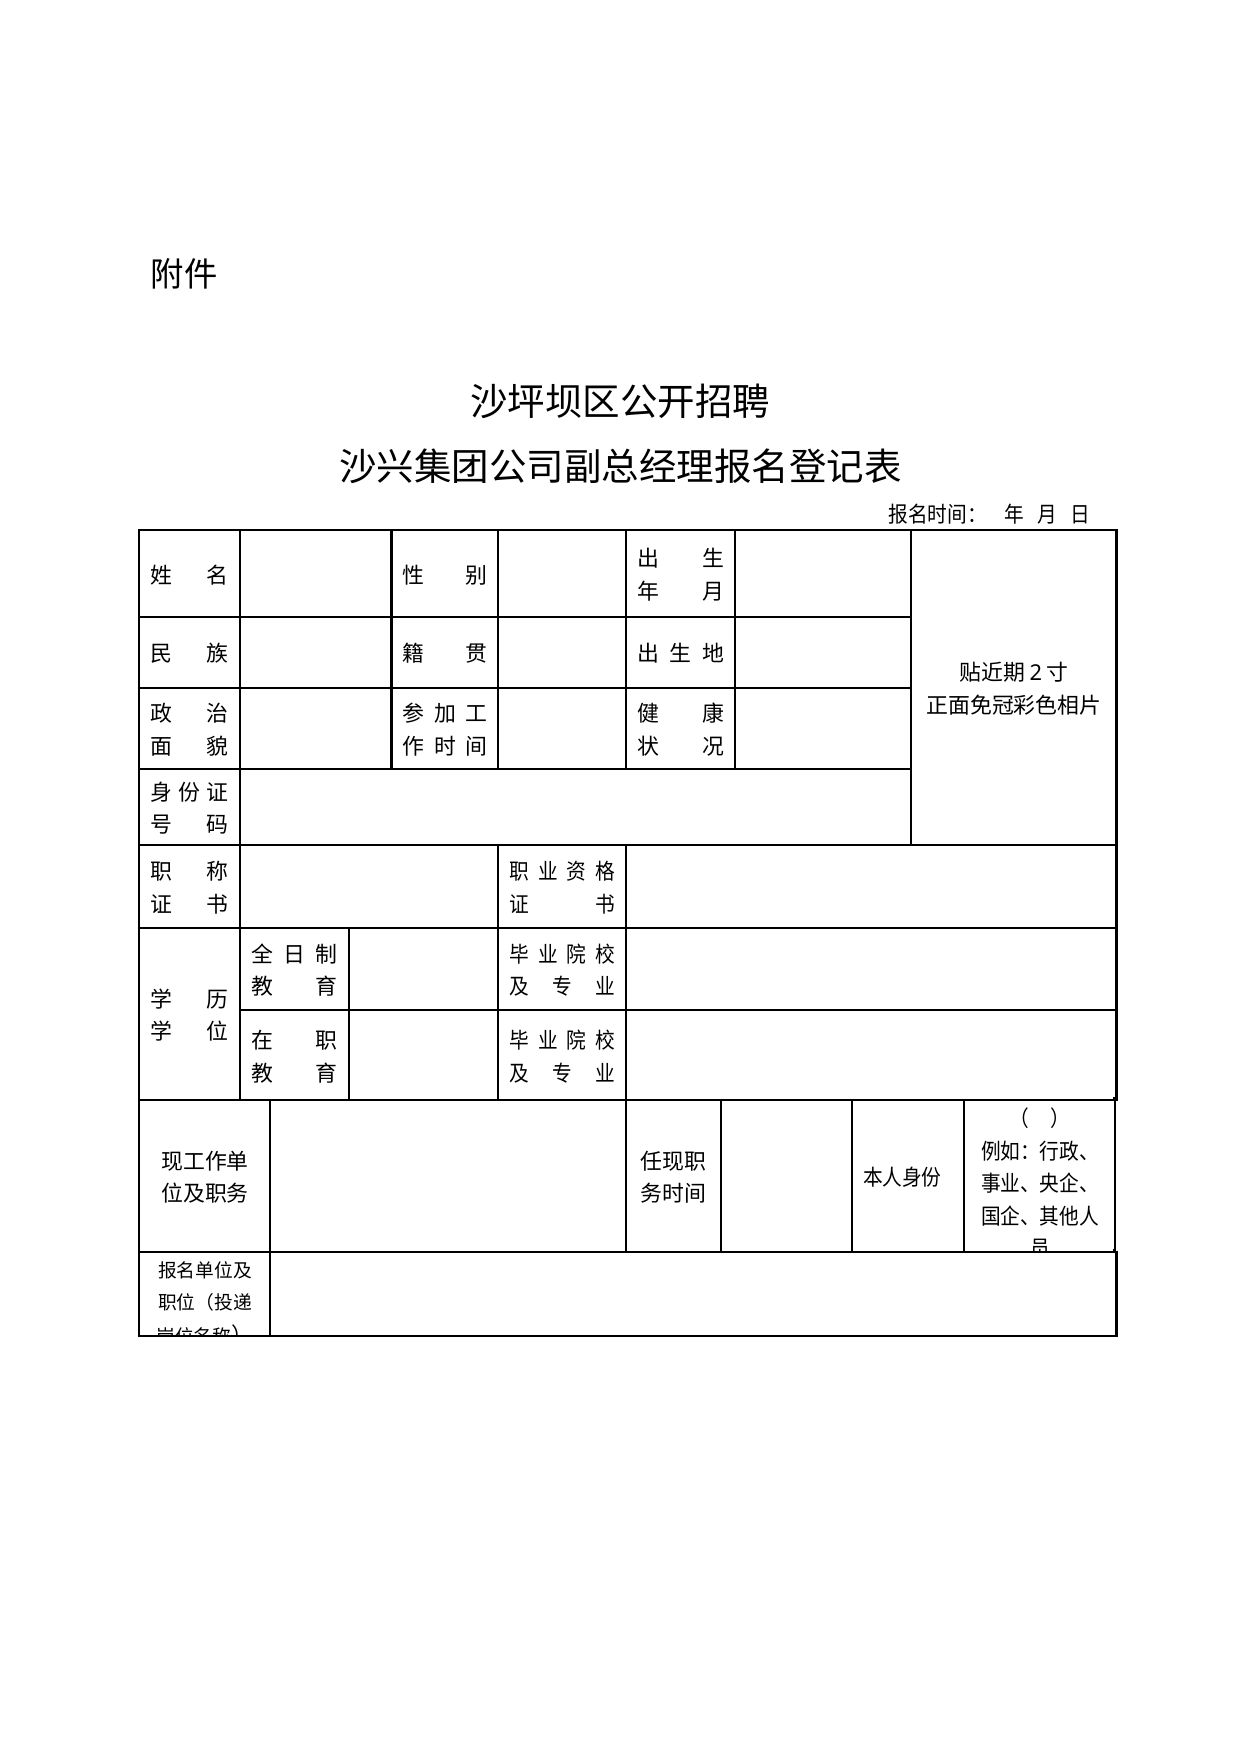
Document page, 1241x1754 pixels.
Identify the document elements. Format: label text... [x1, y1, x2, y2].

table_cell 健 康 状 况 [627, 689, 734, 768]
table_header 贴近期2寸 正面免冠彩色相片 [912, 531, 1115, 844]
table_cell [271, 1253, 1115, 1335]
table_cell 任现职务时间 [627, 1101, 720, 1251]
table_cell [736, 689, 910, 768]
text 沙坪坝区公开招聘 [151, 366, 1089, 431]
table_cell [350, 1011, 497, 1099]
table_cell [499, 689, 625, 768]
table_header [241, 531, 390, 616]
table_cell 出生地 [627, 618, 734, 687]
table_cell 职称 证书 [140, 846, 239, 927]
text 报名时间： 年 月 日 [151, 496, 1089, 529]
subtitle 附件 [151, 239, 1089, 304]
text 沙兴集团公司副总经理报名登记表 [151, 431, 1089, 496]
table_cell [241, 770, 910, 844]
table_header [499, 531, 625, 616]
table_cell [271, 1101, 625, 1251]
table_cell [241, 618, 390, 687]
table_cell 全日制教育 [241, 929, 348, 1009]
table_cell 报名单位及职位（投递岗位名称） [140, 1253, 269, 1335]
table_cell 毕业院校 及专业 [499, 1011, 625, 1099]
table_cell 职业资格 证书 [499, 846, 625, 927]
table_cell 现工作单位及职务 [140, 1101, 269, 1251]
table_cell [241, 846, 497, 927]
table_cell [499, 618, 625, 687]
table_cell 政 治 面 貌 [140, 689, 239, 768]
table_cell 毕业院校 及专业 [499, 929, 625, 1009]
table_cell [722, 1101, 851, 1251]
table_header 姓 名 [140, 531, 239, 616]
table_cell 在职 教育 [241, 1011, 348, 1099]
table_cell 身份证 号 码 [140, 770, 239, 844]
table_cell 学历 学位 [140, 929, 239, 1099]
table_cell [627, 929, 1115, 1009]
table_cell [627, 846, 1115, 927]
table_cell 籍 贯 [393, 618, 497, 687]
table_cell [736, 618, 910, 687]
table_cell [350, 929, 497, 1009]
table_header 出 生 年 月 [627, 531, 734, 616]
table_cell （ ） 例如：行政、事业、央企、国企、其他人员 [965, 1101, 1114, 1251]
table_cell [627, 1011, 1115, 1099]
table_cell 民 族 [140, 618, 239, 687]
table_cell [241, 689, 390, 768]
table_header 性 别 [393, 531, 497, 616]
table_cell 参加工作时间 [393, 689, 497, 768]
table_cell 本人身份 [853, 1101, 963, 1251]
table_header [736, 531, 910, 616]
